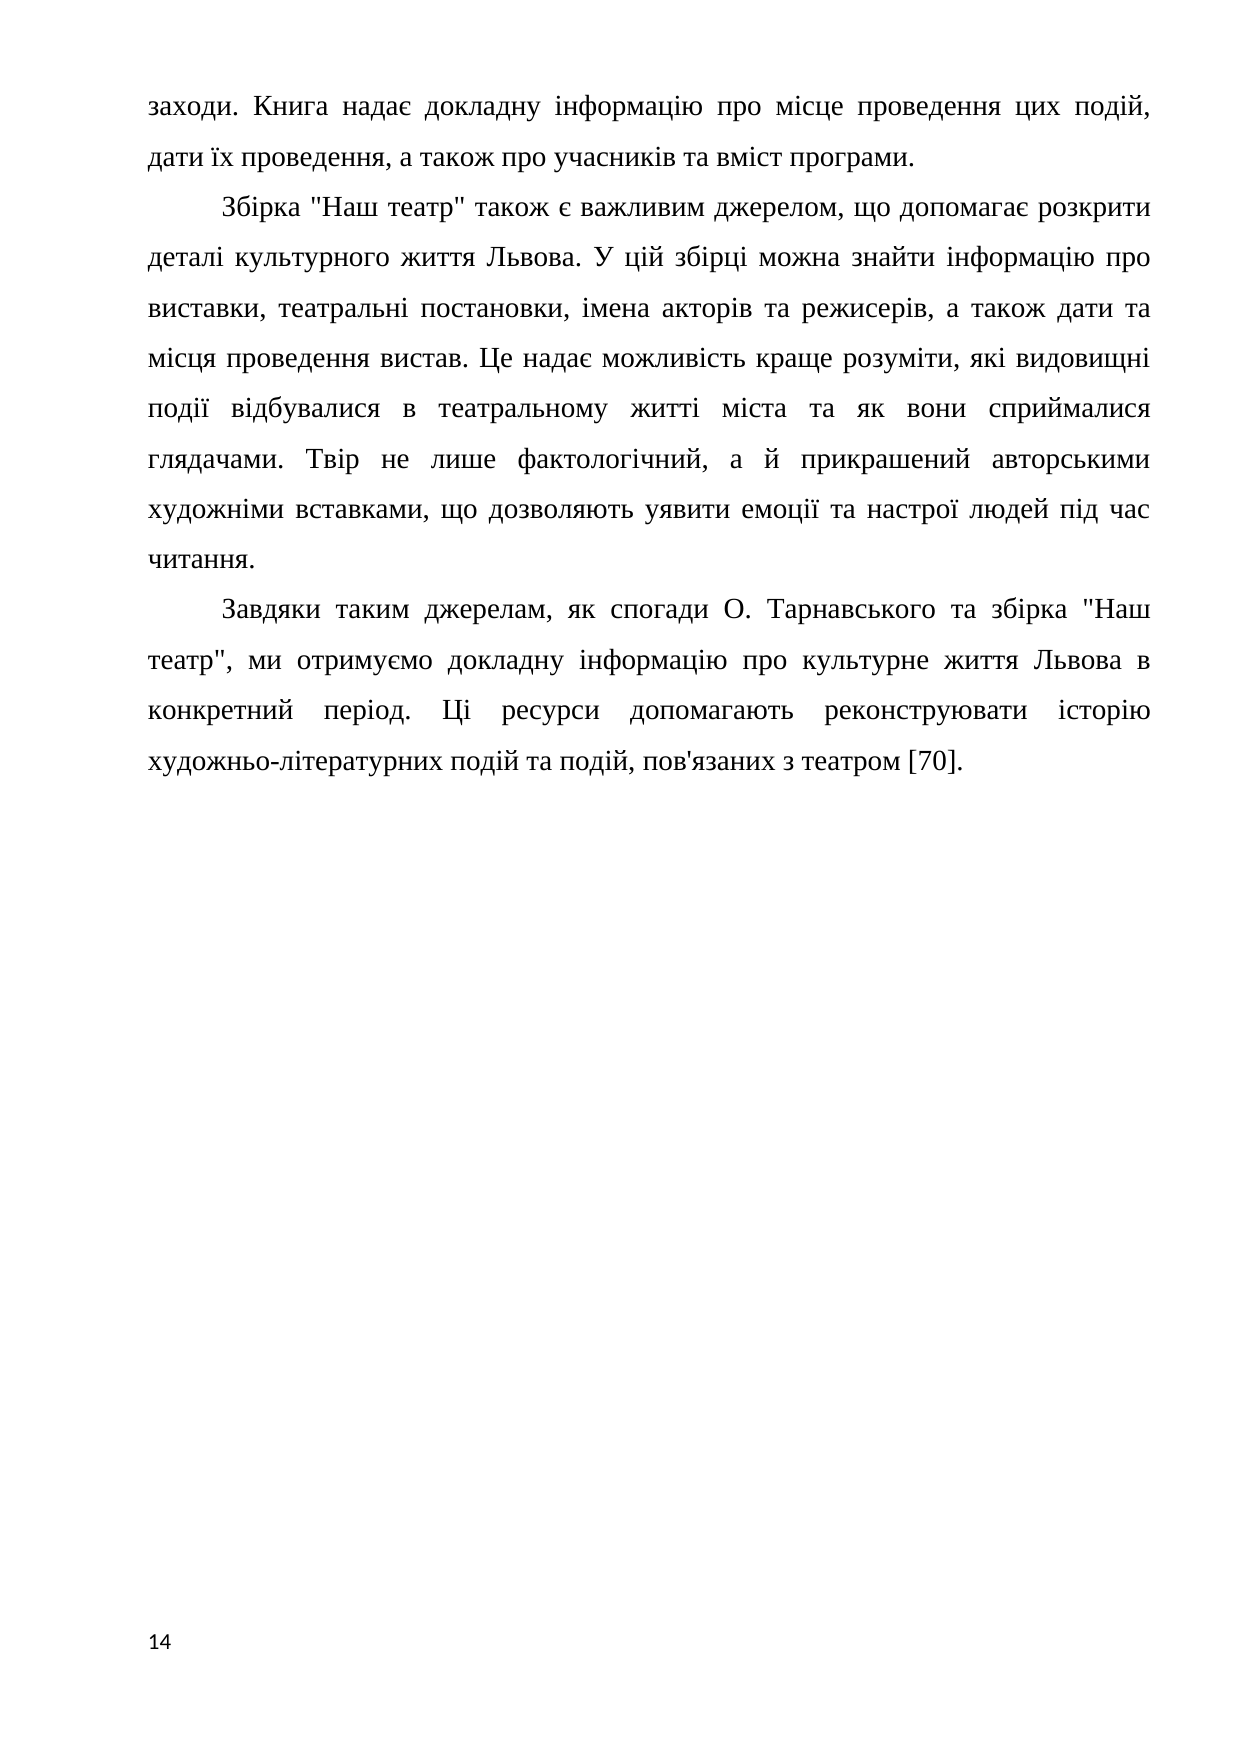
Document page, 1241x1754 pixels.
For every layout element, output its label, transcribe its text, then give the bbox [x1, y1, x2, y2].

text Збірка "Наш театр" також є важливим джерелом, що допомагає розкрити деталі культурного життя Львова. У цій збірці можна знайти інформацію про виставки, театральні постановки, імена акторів та режисерів, а також дати та місця проведення вистав. Це надає можливість краще розуміти, які видовищні події відбувалися в театральному житті міста та як вони сприймалися глядачами. Твір не лише фактологічний, а й прикрашений авторськими художніми вставками, що дозволяють уявити емоції та настрої людей під час читання. [148, 189, 1152, 575]
text Завдяки таким джерелам, як спогади О. Тарнавського та збірка "Наш театр", ми отримуємо докладну інформацію про культурне життя Львова в конкретний період. Ці ресурси допомагають реконструювати історію художньо-літературних подій та подій, пов'язаних з театром [70]. [148, 592, 1152, 776]
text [148, 88, 1152, 172]
